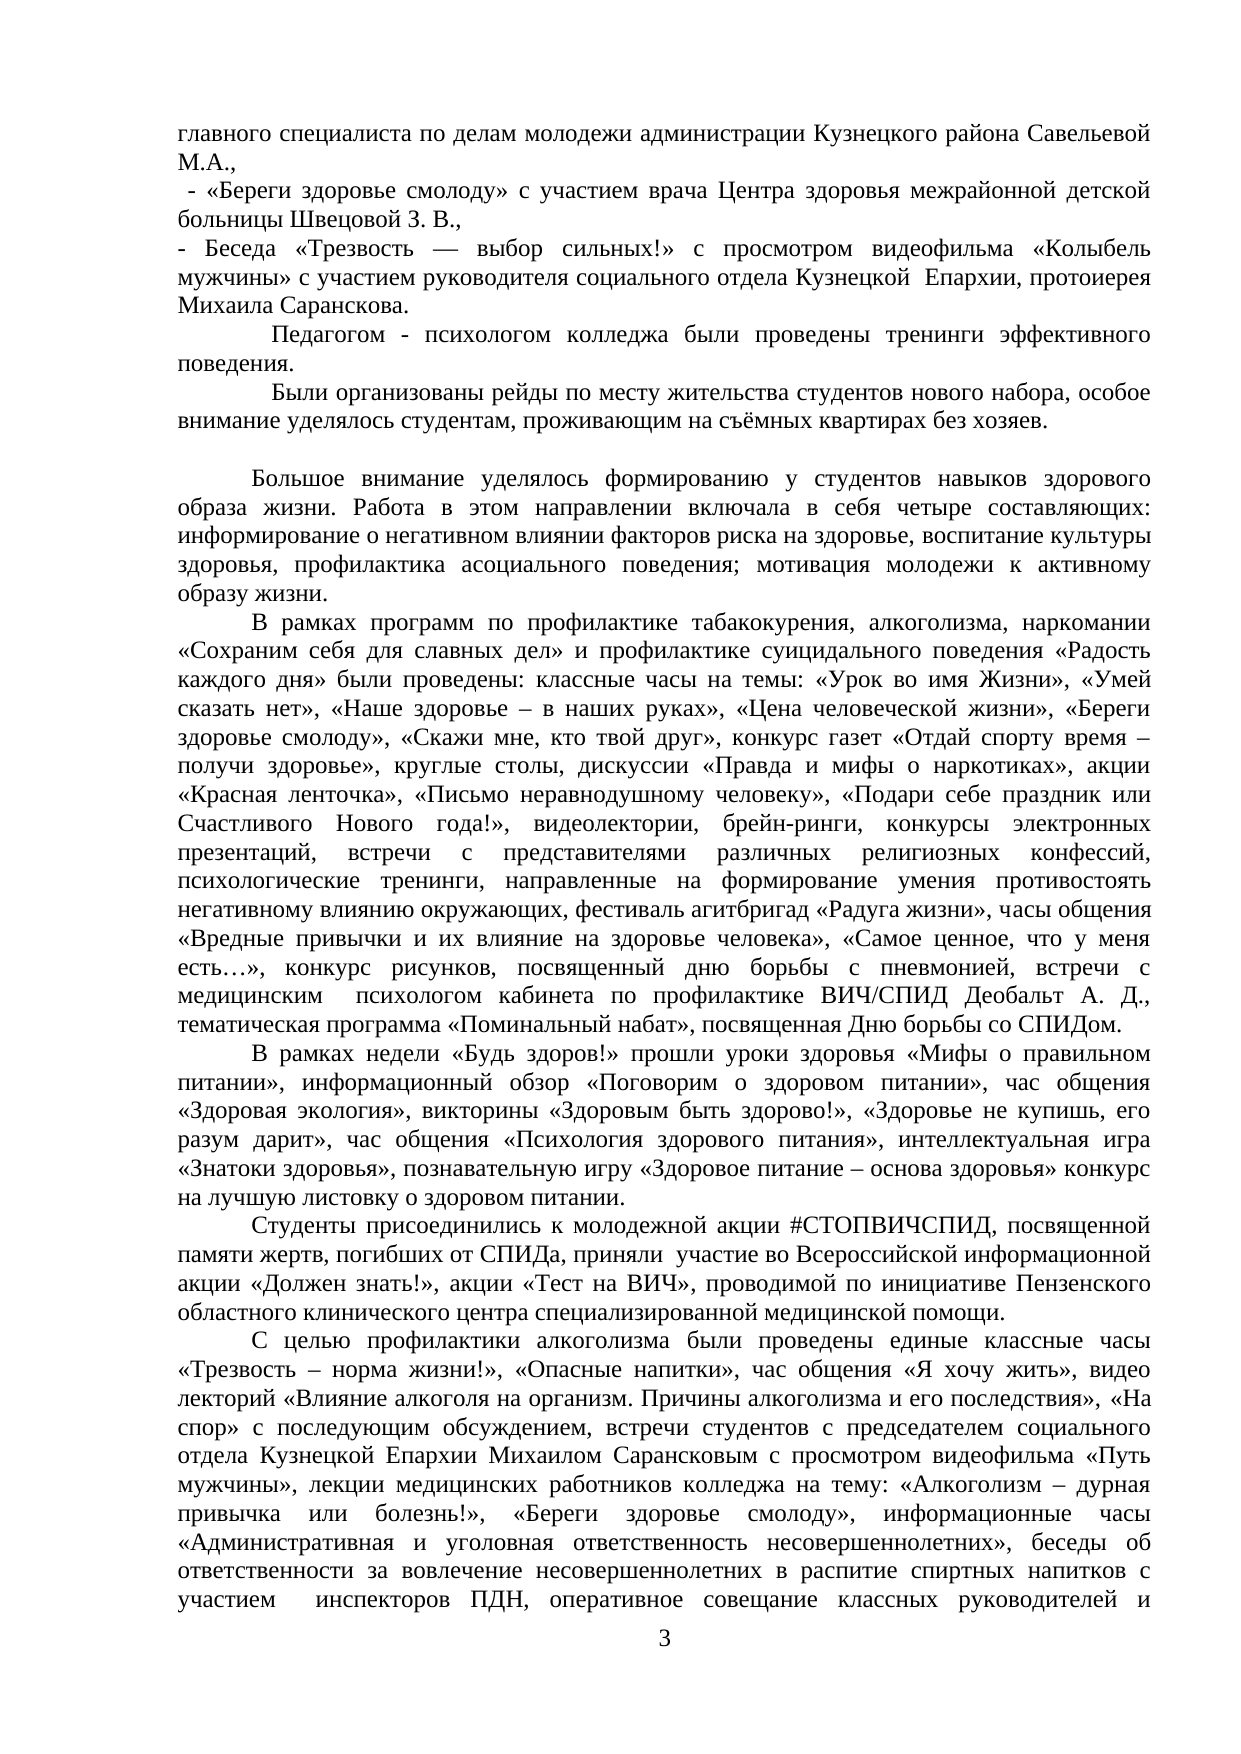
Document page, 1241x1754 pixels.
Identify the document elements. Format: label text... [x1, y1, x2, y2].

text В рамках программ по профилактике табакокурения, алкоголизма, наркомании «Сохраним себя для славных дел» и профилактике суицидального поведения «Радость каждого дня» были проведены: классные часы на темы: «Урок во имя Жизни», «Умей сказать нет», «Наше здоровье – в наших руках», «Цена человеческой жизни», «Береги здоровье смолоду», «Скажи мне, кто твой друг», конкурс газет «Отдай спорту время – получи здоровье», круглые столы, дискуссии «Правда и мифы о наркотиках», акции «Красная ленточка», «Письмо неравнодушному человеку», «Подари себе праздник или Счастливого Нового года!», видеолектории, брейн-ринги, конкурсы электронных презентаций, встречи с представителями различных религиозных конфессий, психологические тренинги, направленные на формирование умения противостоять негативному влиянию окружающих, фестиваль агитбригад «Радуга жизни», часы общения «Вредные привычки и их влияние на здоровье человека», «Самое ценное, что у меня есть…», конкурс рисунков, посвященный дню борьбы с пневмонией, встречи с медицинским психологом кабинета по профилактике ВИЧ/СПИД Деобальт А. Д., тематическая программа «Поминальный набат», посвященная Дню борьбы со СПИДом. [177, 607, 1152, 1038]
text В рамках недели «Будь здоров!» прошли уроки здоровья «Мифы о правильном питании», информационный обзор «Поговорим о здоровом питании», час общения «Здоровая экология», викторины «Здоровым быть здорово!», «Здоровье не купишь, его разум дарит», час общения «Психология здорового питания», интеллектуальная игра «Знатоки здоровья», познавательную игру «Здоровое питание – основа здоровья» конкурс на лучшую листовку о здоровом питании. [177, 1038, 1152, 1211]
text - «Береги здоровье смолоду» с участием врача Центра здоровья межрайонной детской больницы Швецовой З. В., [177, 176, 1152, 233]
text Студенты присоединились к молодежной акции #СТОПВИЧСПИД, посвященной памяти жертв, погибших от СПИДа, приняли участие во Всероссийской информационной акции «Должен знать!», акции «Тест на ВИЧ», проводимой по инициативе Пензенского областного клинического центра специализированной медицинской помощи. [177, 1211, 1152, 1326]
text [177, 1326, 1152, 1613]
text - Беседа «Трезвость — выбор сильных!» с просмотром видеофильма «Колыбель мужчины» с участием руководителя социального отдела Кузнецкой Епархии, протоиерея Михаила Саранскова. [177, 233, 1152, 319]
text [177, 118, 1152, 176]
text Были организованы рейды по месту жительства студентов нового набора, особое внимание уделялось студентам, проживающим на съёмных квартирах без хозяев. [177, 377, 1152, 434]
text Большое внимание уделялось формированию у студентов навыков здорового образа жизни. Работа в этом направлении включала в себя четыре составляющих: информирование о негативном влиянии факторов риска на здоровье, воспитание культуры здоровья, профилактика асоциального поведения; мотивация молодежи к активному образу жизни. [177, 463, 1152, 607]
text Педагогом - психологом колледжа были проведены тренинги эффективного поведения. [177, 319, 1152, 377]
